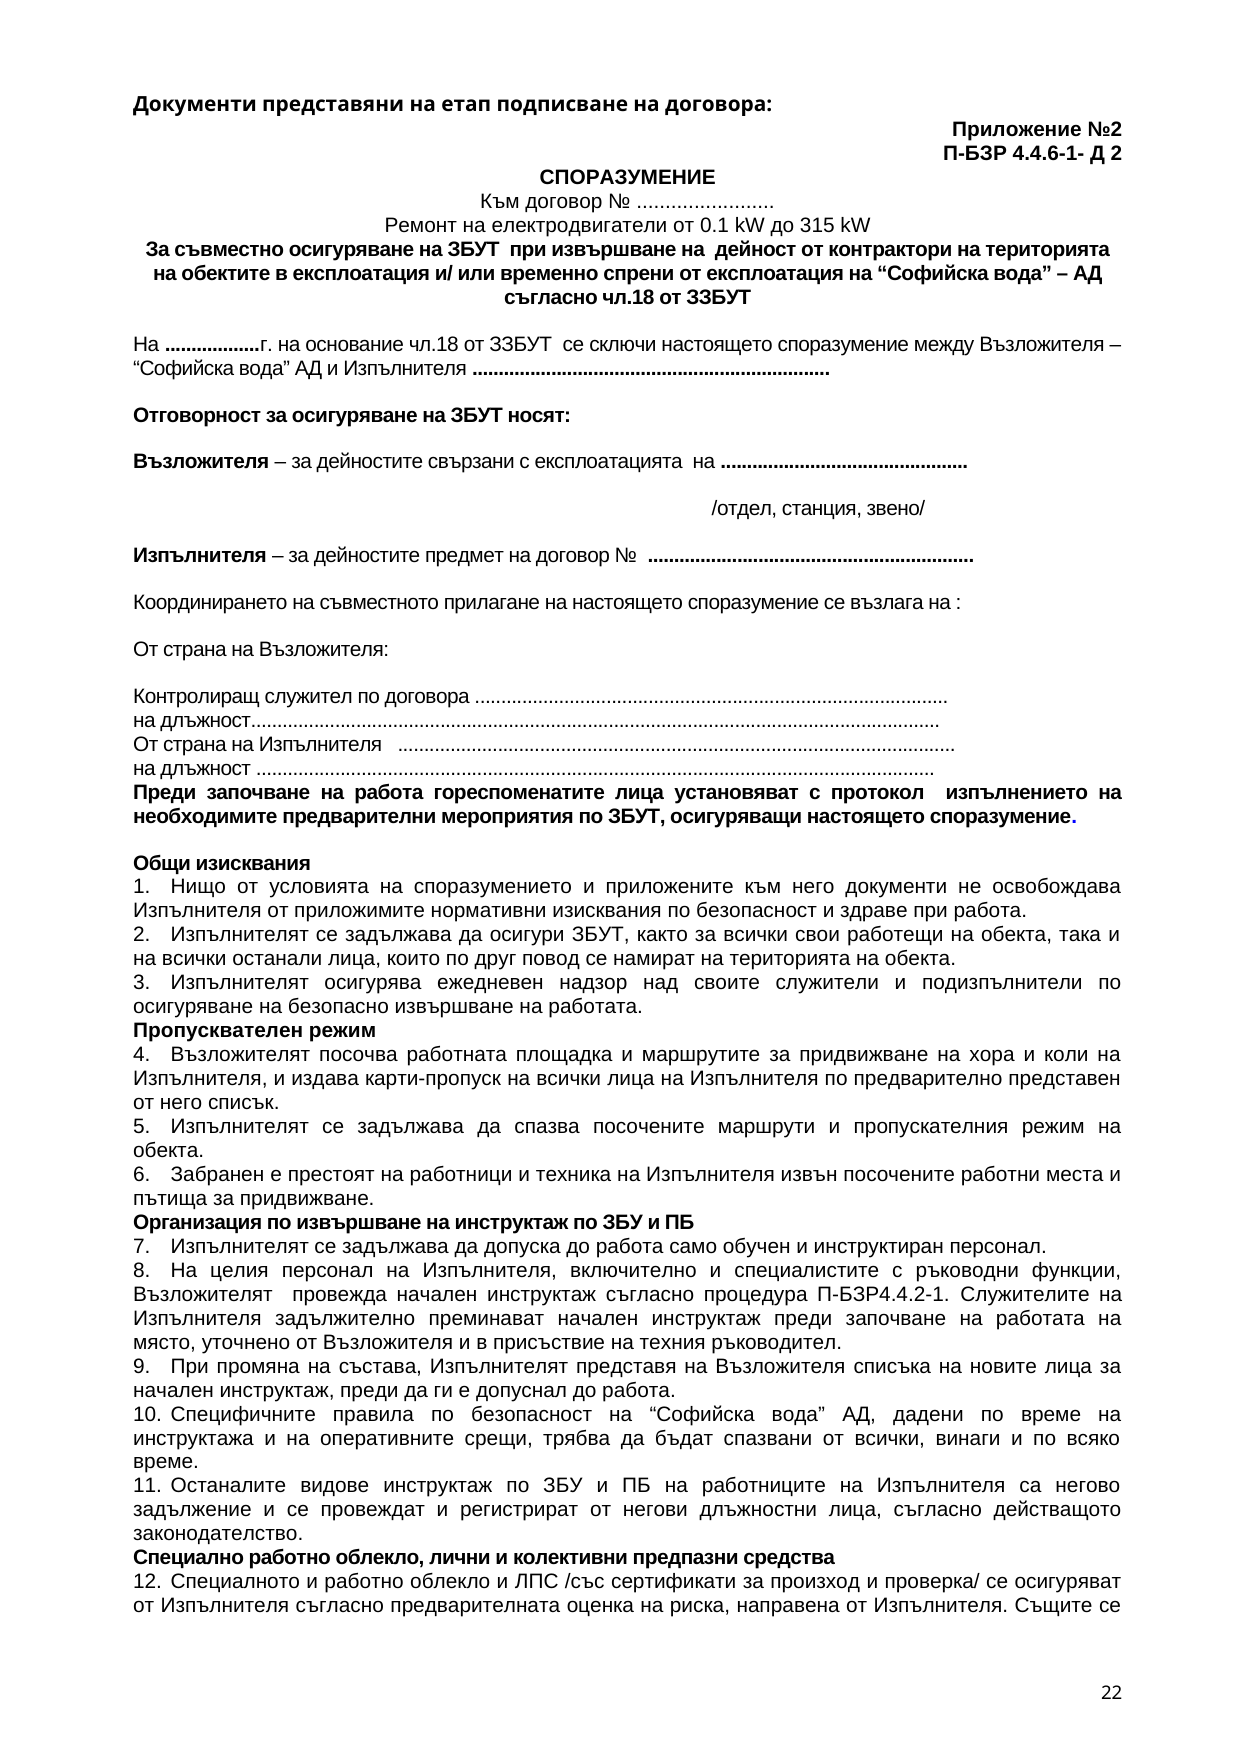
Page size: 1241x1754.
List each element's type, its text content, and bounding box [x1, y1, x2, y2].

text От страна на Възложителя: [133, 637, 1122, 661]
text Пропусквателен режим [133, 1018, 1122, 1042]
list Специфичните правила по безопасност на “Софийска вода” АД, дадени по време на инструктажа и на оперативните срещи, трябва да бъдат спазвани от всички, винаги и по всяко време. [133, 1401, 1122, 1473]
text Общи изисквания [133, 850, 1122, 874]
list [133, 1569, 1122, 1617]
list Възложителят посочва работната площадка и маршрутите за придвижване на хора и коли на Изпълнителя, и издава карти-пропуск на всички лица на Изпълнителя по предварително представен от него списък. [133, 1042, 1122, 1114]
text На ..................г. на основание чл.18 от ЗЗБУТ се сключи настоящето споразумение между Възложителя – “Софийска вода” АД и Изпълнителя .................................................................... [133, 332, 1122, 379]
text Възложителя – за дейностите свързани с експлоатацията на ............................................... [133, 449, 1122, 473]
list Изпълнителят осигурява ежедневен надзор над своите служители и подизпълнители по осигуряване на безопасно извършване на работата. [133, 970, 1122, 1018]
text Организация по извършване на инструктаж по ЗБУ и ПБ [133, 1210, 1122, 1234]
text Изпълнителя – за дейностите предмет на договор № .............................................................. [133, 543, 1122, 567]
text на длъжност................................................................................................................................... [133, 708, 1122, 732]
title Приложение №2 [133, 117, 1122, 141]
text Ремонт на електродвигатели от 0.1 kW до 315 kW [133, 213, 1122, 237]
text Контролиращ служител по договора .......................................................................................... [133, 684, 1122, 708]
text Преди започване на работа гореспоменатите лица установяват с протокол изпълнението на необходимите предварителни мероприятия по ЗБУТ, осигуряващи настоящето споразумение. [133, 779, 1122, 827]
text Документи представяни на етап подписване на договора: [133, 89, 1122, 117]
title П-БЗР 4.4.6-1- Д 2 [133, 141, 1122, 165]
text Към договор № ........................ [133, 189, 1122, 213]
text на длъжност ................................................................................................................................. [133, 756, 1122, 779]
list Изпълнителят се задължава да допуска до работа само обучен и инструктиран персонал. [133, 1234, 1122, 1258]
list На целия персонал на Изпълнителя, включително и специалистите с ръководни функции, Възложителят провежда начален инструктаж съгласно процедура П-БЗР4.4.2-1. Служителите на Изпълнителя задължително преминават начален инструктаж преди започване на работата на място, уточнено от Възложителя и в присъствие на техния ръководител. [133, 1258, 1122, 1306]
list Нищо от условията на споразумението и приложените към него документи не освобождава Изпълнителя от приложимите нормативни изисквания по безопасност и здраве при работа. [133, 874, 1122, 922]
list Забранен е престоят на работници и техника на Изпълнителя извън посочените работни места и пътища за придвижване. [133, 1162, 1122, 1210]
text За съвместно осигуряване на ЗБУТ при извършване на дейност от контрактори на територията на обектите в експлоатация и/ или временно спрени от експлоатация на “Софийска вода” – АД съгласно чл.18 от ЗЗБУТ [133, 237, 1122, 309]
text От страна на Изпълнителя .......................................................................................................... [133, 732, 1122, 756]
list Изпълнителят се задължава да спазва посочените маршрути и пропускателния режим на обекта. [133, 1114, 1122, 1162]
text Отговорност за осигуряване на ЗБУТ носят: [133, 402, 1122, 426]
list Изпълнителят се задължава да осигури ЗБУТ, както за всички свои работещи на обекта, така и на всички останали лица, които по друг повод се намират на територията на обекта. [133, 922, 1122, 970]
list На целия персонал на Изпълнителя, включително и специалистите с ръководни функции, Възложителят провежда начален инструктаж съгласно процедура П-БЗР4.4.2-1. Служителите на Изпълнителя задължително преминават начален инструктаж преди започване на работата на място, уточнено от Възложителя и в присъствие на техния ръководител. [133, 1329, 1122, 1353]
title СПОРАЗУМЕНИЕ [133, 165, 1122, 189]
list При промяна на състава, Изпълнителят представя на Възложителя списъка на новите лица за начален инструктаж, преди да ги е допуснал до работа. [133, 1353, 1122, 1401]
list Останалите видове инструктаж по ЗБУ и ПБ на работниците на Изпълнителя са негово задължение и се провеждат и регистрират от негови длъжностни лица, съгласно действащото законодателство. [133, 1473, 1122, 1545]
text /отдел, станция, звено/ [133, 496, 1122, 520]
text Координирането на съвместното прилагане на настоящето споразумение се възлага на : [133, 590, 1122, 614]
text Специално работно облекло, лични и колективни предпазни средства [133, 1545, 1122, 1569]
